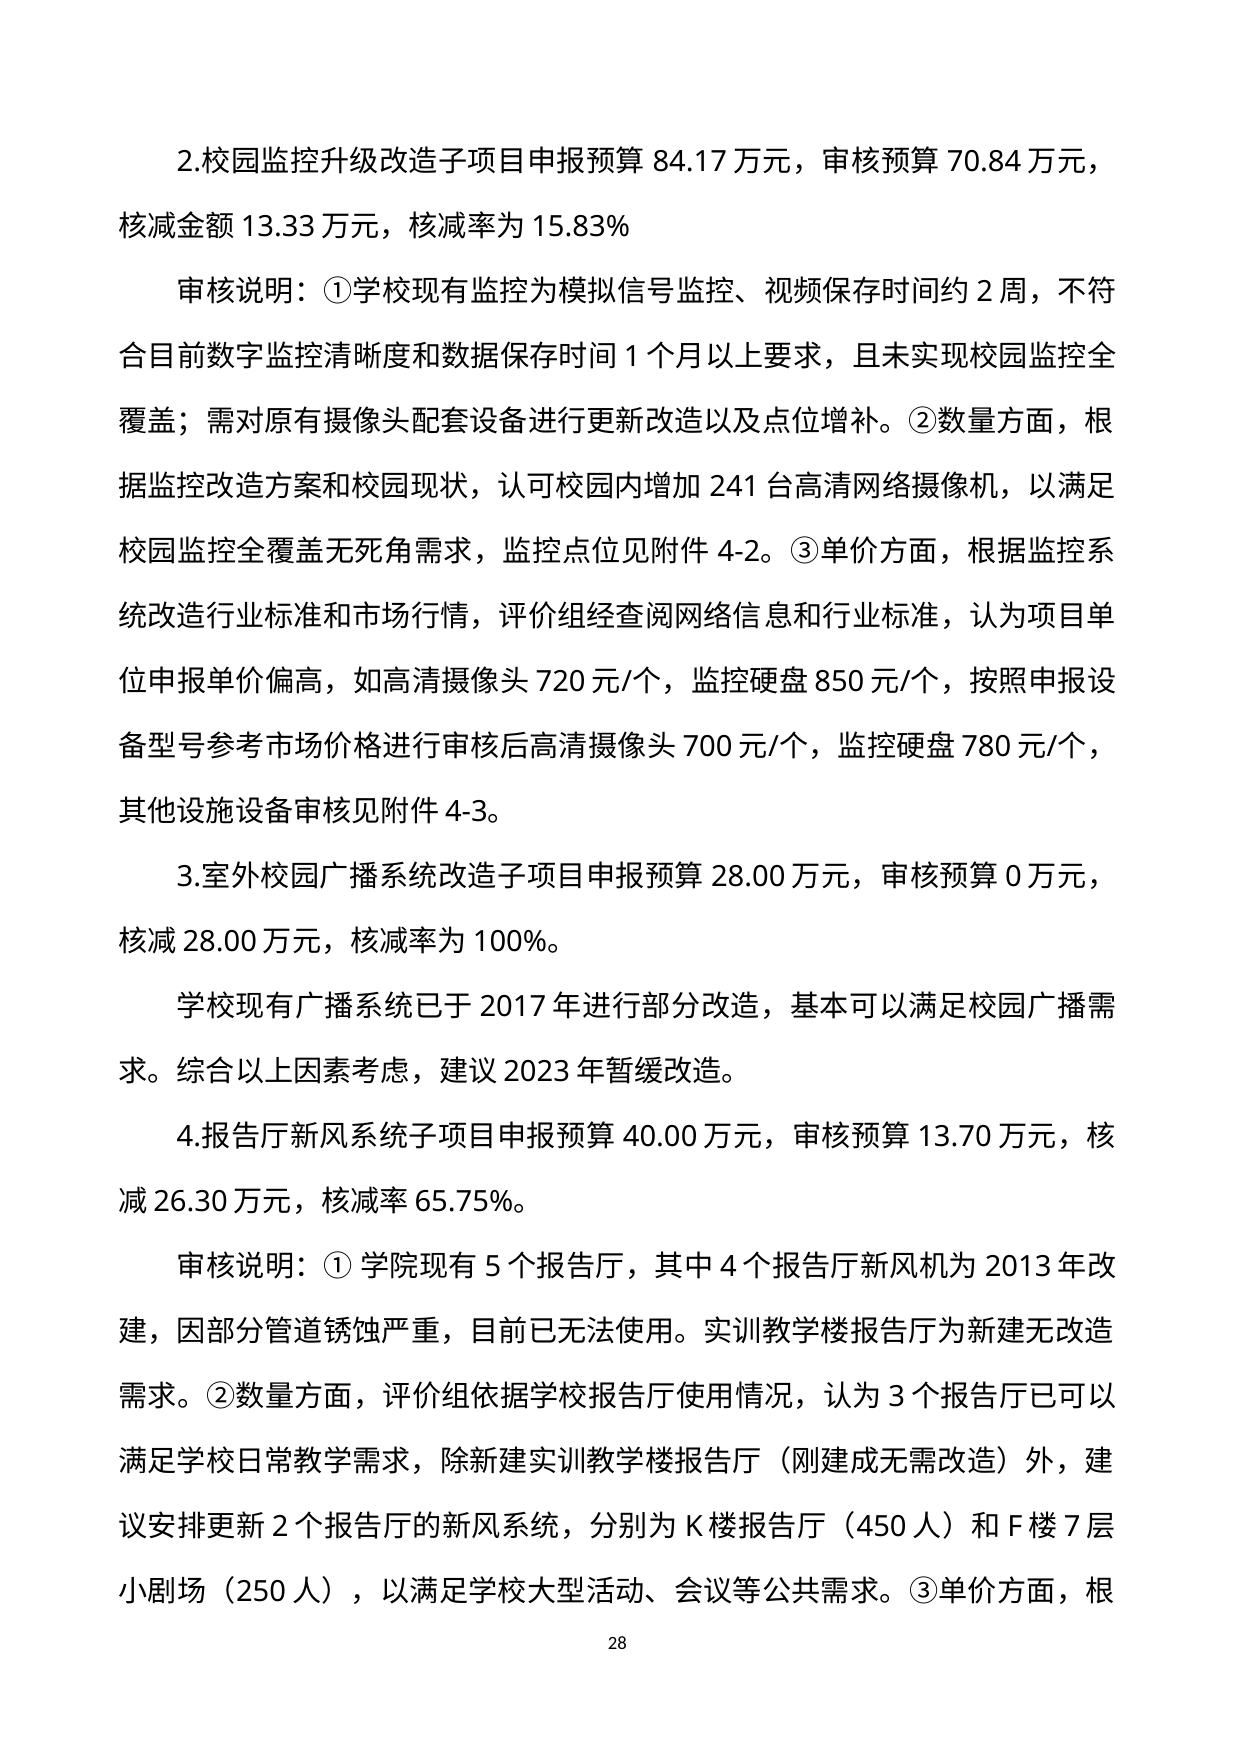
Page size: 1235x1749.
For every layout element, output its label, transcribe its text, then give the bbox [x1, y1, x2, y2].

text 3.室外校园广播系统改造子项目申报预算28.00万元，审核预算0万元，核减28.00万元，核减率为100%。 [118, 842, 1116, 972]
text 审核说明：①学校现有监控为模拟信号监控、视频保存时间约2周，不符合目前数字监控清晰度和数据保存时间1个月以上要求，且未实现校园监控全覆盖；需对原有摄像头配套设备进行更新改造以及点位增补。②数量方面，根据监控改造方案和校园现状，认可校园内增加241台高清网络摄像机，以满足校园监控全覆盖无死角需求，监控点位见附件4-2。③单价方面，根据监控系统改造行业标准和市场行情，评价组经查阅网络信息和行业标准，认为项目单位申报单价偏高，如高清摄像头720元/个，监控硬盘850元/个，按照申报设备型号参考市场价格进行审核后高清摄像头700元/个，监控硬盘780元/个，其他设施设备审核见附件4-3。 [118, 257, 1116, 842]
text 2.校园监控升级改造子项目申报预算84.17万元，审核预算70.84万元，核减金额13.33万元，核减率为15.83% [118, 127, 1116, 257]
text 4.报告厅新风系统子项目申报预算40.00万元，审核预算13.70万元，核减26.30万元，核减率65.75%。 [118, 1102, 1116, 1232]
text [118, 1232, 1116, 1622]
text 学校现有广播系统已于2017年进行部分改造，基本可以满足校园广播需求。综合以上因素考虑，建议2023年暂缓改造。 [118, 972, 1116, 1102]
